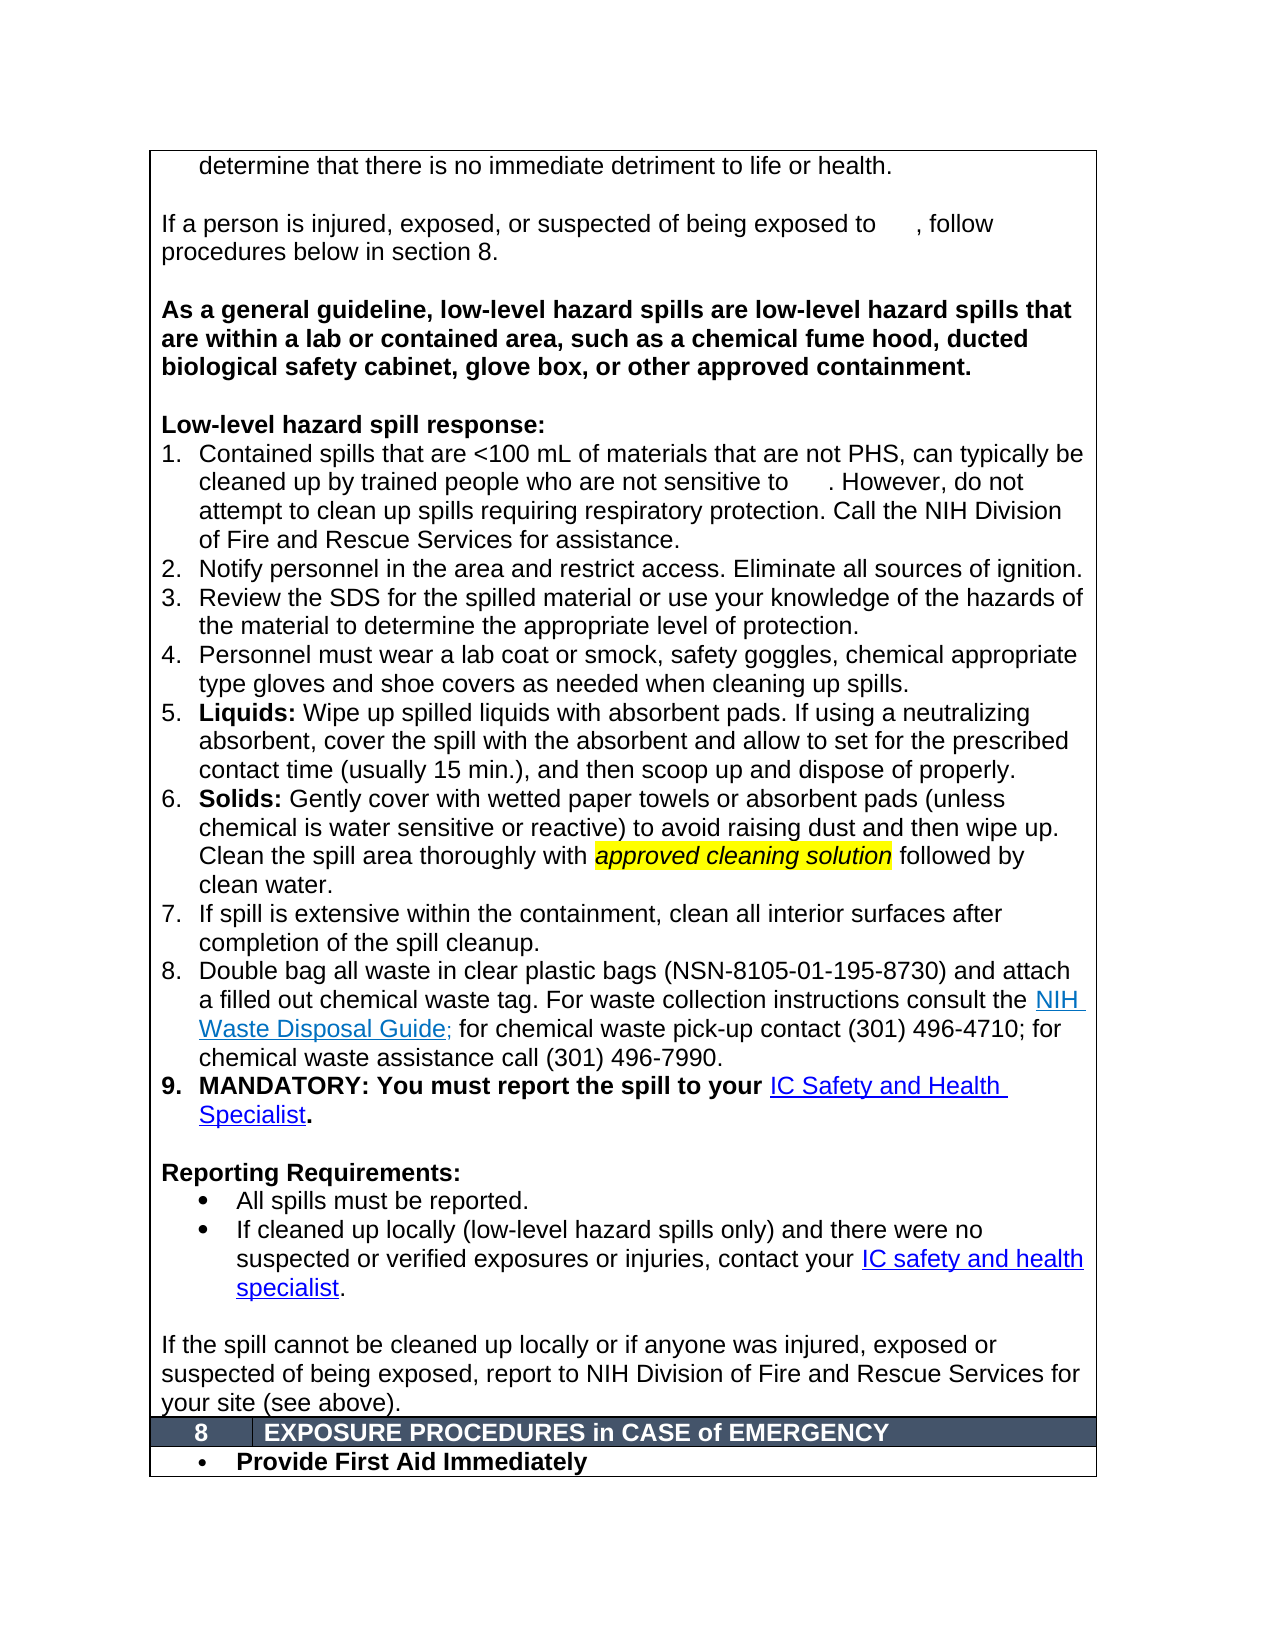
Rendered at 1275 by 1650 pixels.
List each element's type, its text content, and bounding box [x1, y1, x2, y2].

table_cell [151, 151, 1096, 1416]
table_cell EXPOSURE PROCEDURES in CASE of EMERGENCY [253, 1418, 1096, 1446]
table_cell 8 [151, 1418, 252, 1446]
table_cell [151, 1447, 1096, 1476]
